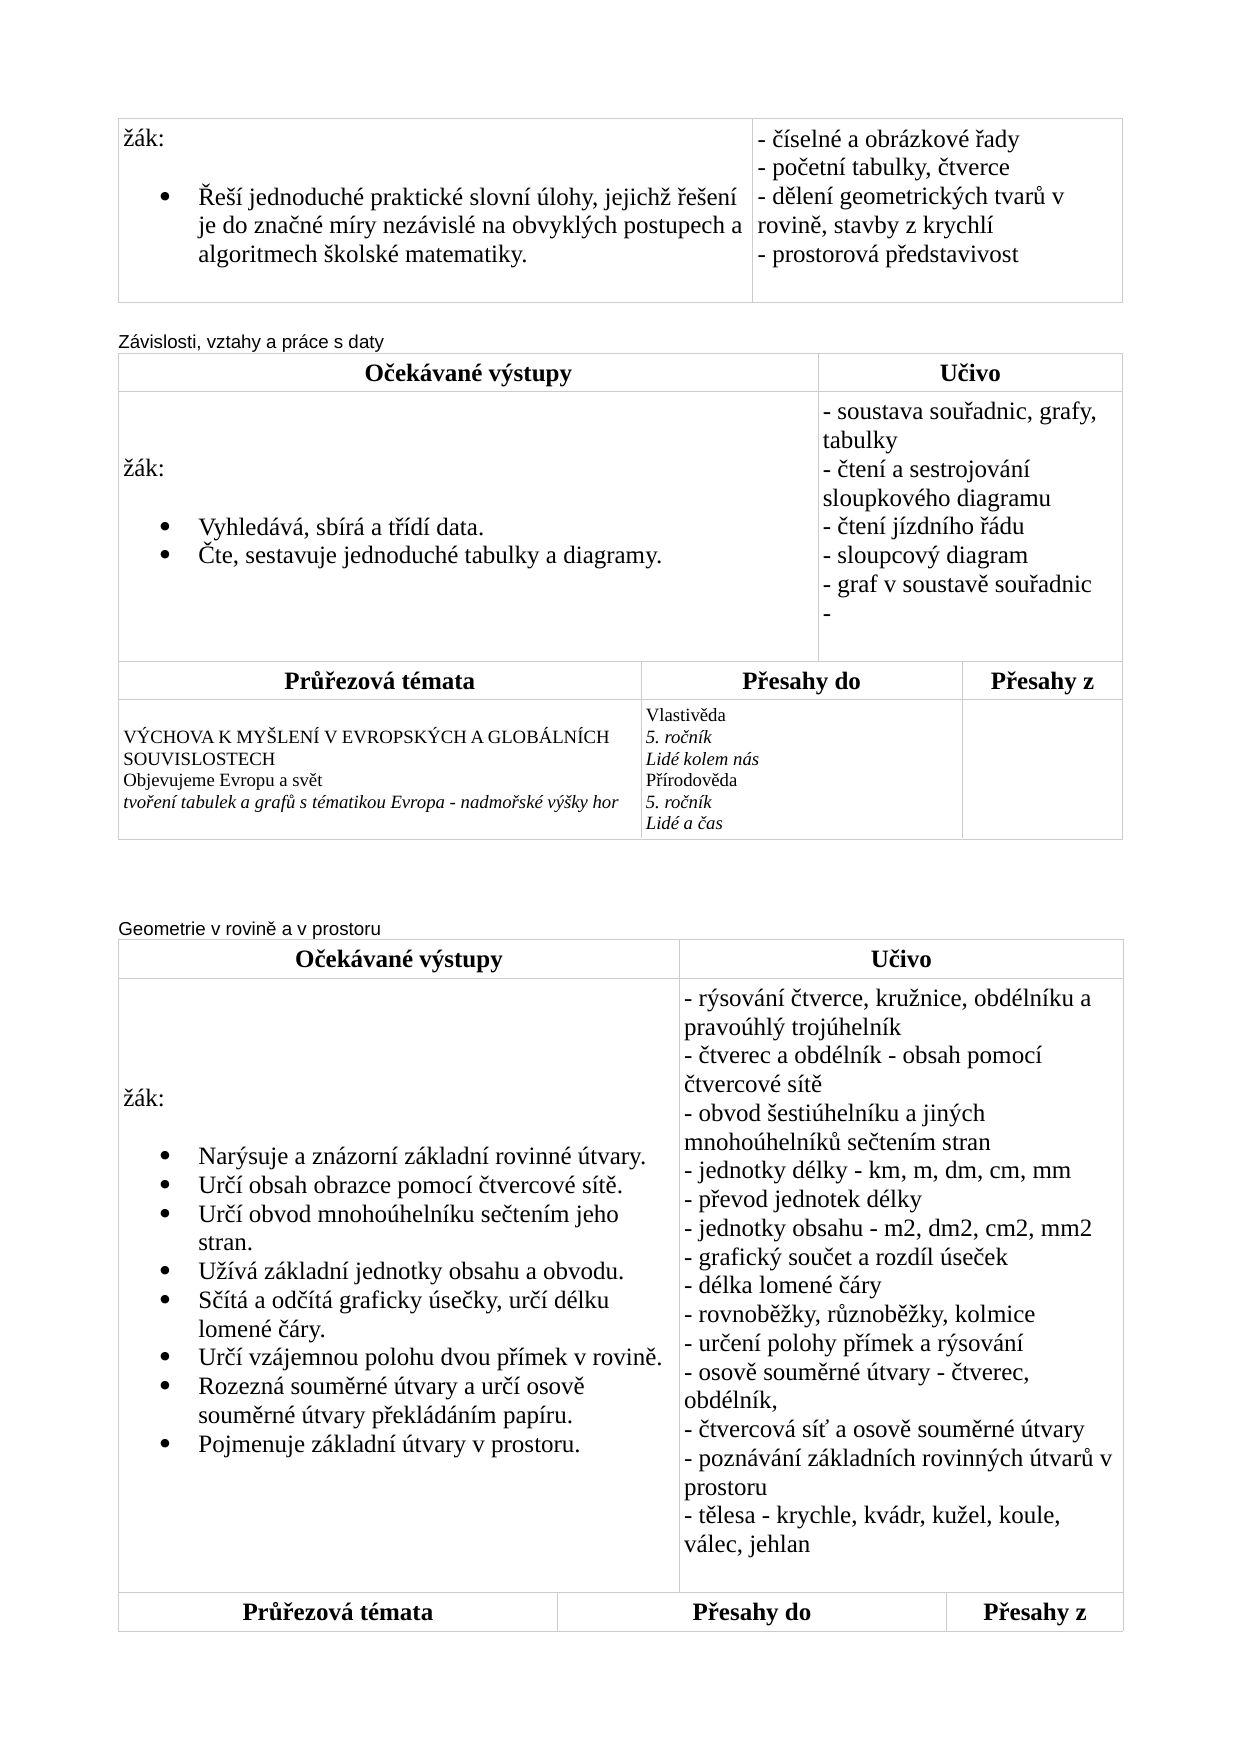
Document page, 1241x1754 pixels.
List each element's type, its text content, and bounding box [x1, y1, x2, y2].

table_header Očekávané výstupy [119, 354, 818, 391]
table_header Učivo [819, 354, 1122, 391]
table_cell - rýsování čtverce, kružnice, obdélníku a pravoúhlý trojúhelník - čtverec a obdélník - obsah pomocí čtvercové sítě - obvod šestiúhelníku a jiných mnohoúhelníků sečtením stran - jednotky délky - km, m, dm, cm, mm - převod jednotek délky - jednotky obsahu - m2, dm2, cm2, mm2 - grafický součet a rozdíl úseček - délka lomené čáry - rovnoběžky, různoběžky, kolmice - určení polohy přímek a rýsování - osově souměrné útvary - čtverec, obdélník, - čtvercová síť a osově souměrné útvary - poznávání základních rovinných útvarů v prostoru - tělesa - krychle, kvádr, kužel, koule, válec, jehlan [680, 979, 1123, 1592]
table_cell Přesahy z [947, 1593, 1123, 1631]
table_cell žák: Vyhledává, sbírá a třídí data. Čte, sestavuje jednoduché tabulky a diagramy. [119, 392, 818, 661]
table_cell žák: Narýsuje a znázorní základní rovinné útvary. Určí obsah obrazce pomocí čtvercové sítě. Určí obvod mnohoúhelníku sečtením jeho stran. Užívá základní jednotky obsahu a obvodu. Sčítá a odčítá graficky úsečky, určí délku lomené čáry. Určí vzájemnou polohu dvou přímek v rovině. Rozezná souměrné útvary a určí osově souměrné útvary překládáním papíru. Pojmenuje základní útvary v prostoru. [119, 979, 679, 1592]
table_cell Průřezová témata [119, 662, 641, 699]
table_cell VÝCHOVA K MYŠLENÍ V EVROPSKÝCH A GLOBÁLNÍCH SOUVISLOSTECH Objevujeme Evropu a svět tvoření tabulek a grafů s tématikou Evropa - nadmořské výšky hor [119, 700, 641, 838]
table_cell Přesahy do [558, 1593, 946, 1631]
table_cell Přesahy z [963, 662, 1122, 699]
subtitle Geometrie v rovině a v prostoru [118, 914, 1122, 939]
table_cell Vlastivěda 5. ročník Lidé kolem nás Přírodověda 5. ročník Lidé a čas [642, 700, 962, 838]
table_cell Průřezová témata [119, 1593, 557, 1631]
table_header Učivo [680, 940, 1123, 978]
table_cell - soustava souřadnic, grafy, tabulky - čtení a sestrojování sloupkového diagramu - čtení jízdního řádu - sloupcový diagram - graf v soustavě souřadnic - [819, 392, 1122, 661]
table_cell žák: Řeší jednoduché praktické slovní úlohy, jejichž řešení je do značné míry nezávislé na obvyklých postupech a algoritmech školské matematiky. [119, 119, 752, 302]
table_cell - číselné a obrázkové řady - početní tabulky, čtverce - dělení geometrických tvarů v rovině, stavby z krychlí - prostorová představivost [753, 119, 1122, 302]
table_cell [963, 700, 1122, 838]
subtitle Závislosti, vztahy a práce s daty [118, 327, 1122, 352]
table_header Očekávané výstupy [119, 940, 679, 978]
table_cell Přesahy do [642, 662, 962, 699]
